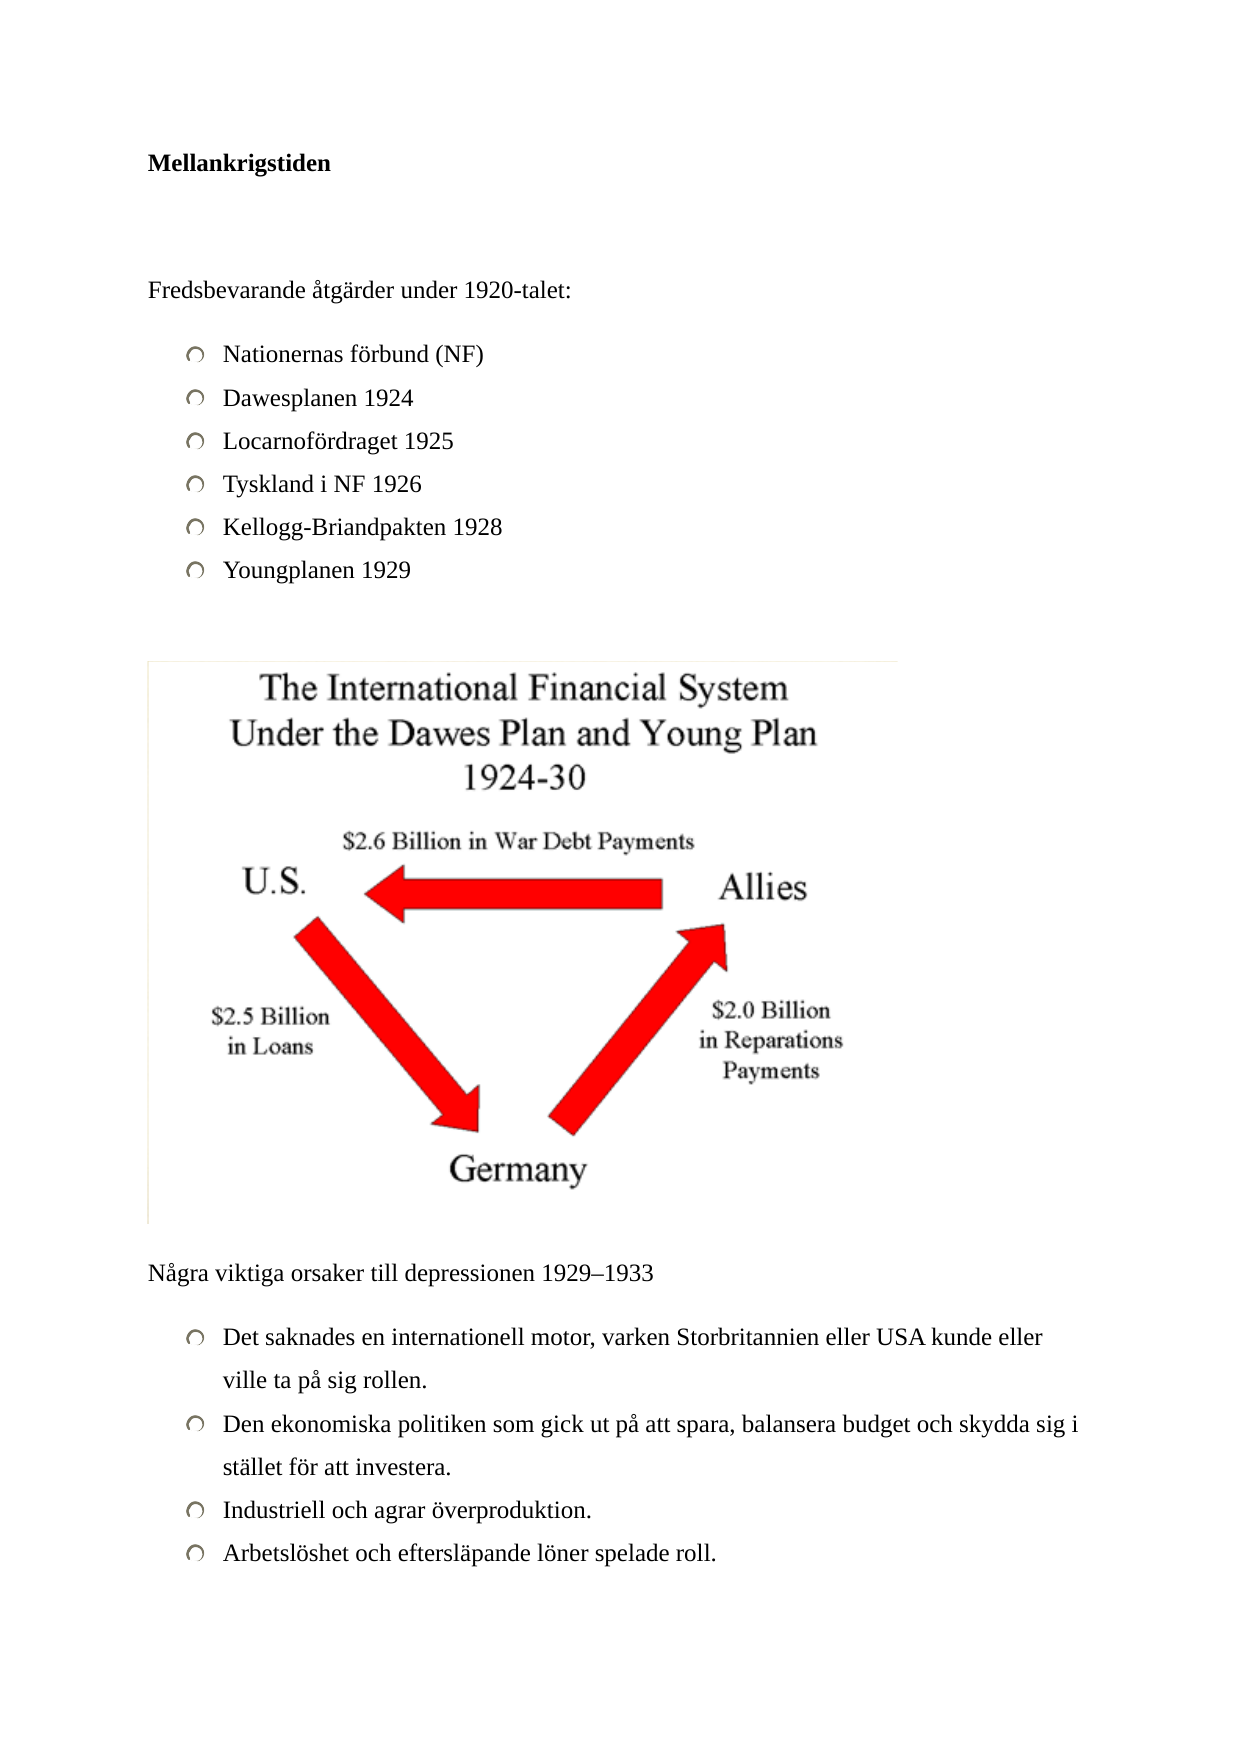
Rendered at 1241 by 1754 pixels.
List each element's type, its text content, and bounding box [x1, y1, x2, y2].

picture [186, 1501, 205, 1519]
picture [186, 1544, 205, 1562]
list Det saknades en internationell motor, varken Storbritannien eller USA kunde eller ville ta på sig rollen. [185, 1322, 1093, 1394]
picture [186, 1329, 205, 1346]
text Mellankrigstiden [148, 148, 1093, 176]
picture [147, 661, 898, 1224]
text Fredsbevarande åtgärder under 1920-talet: [148, 276, 1093, 304]
list Kellogg-Briandpakten 1928 [185, 512, 1093, 541]
picture [186, 561, 205, 579]
list Industriell och agrar överproduktion. [185, 1495, 1093, 1524]
list Nationernas förbund (NF) [185, 339, 1093, 368]
list Locarnofördraget 1925 [185, 426, 1093, 454]
list Arbetslöshet och eftersläpande löner spelade roll. [185, 1538, 1093, 1567]
text Några viktiga orsaker till depressionen 1929‒1933 [148, 1258, 1093, 1287]
list Youngplanen 1929 [185, 555, 1093, 584]
picture [186, 518, 205, 536]
picture [186, 475, 205, 493]
list Den ekonomiska politiken som gick ut på att spara, balansera budget och skydda sig i stället för att investera. [185, 1409, 1093, 1481]
list Tyskland i NF 1926 [185, 469, 1093, 498]
list Dawesplanen 1924 [185, 383, 1093, 411]
picture [186, 432, 205, 450]
picture [186, 1415, 205, 1432]
picture [186, 346, 205, 363]
picture [186, 389, 205, 406]
